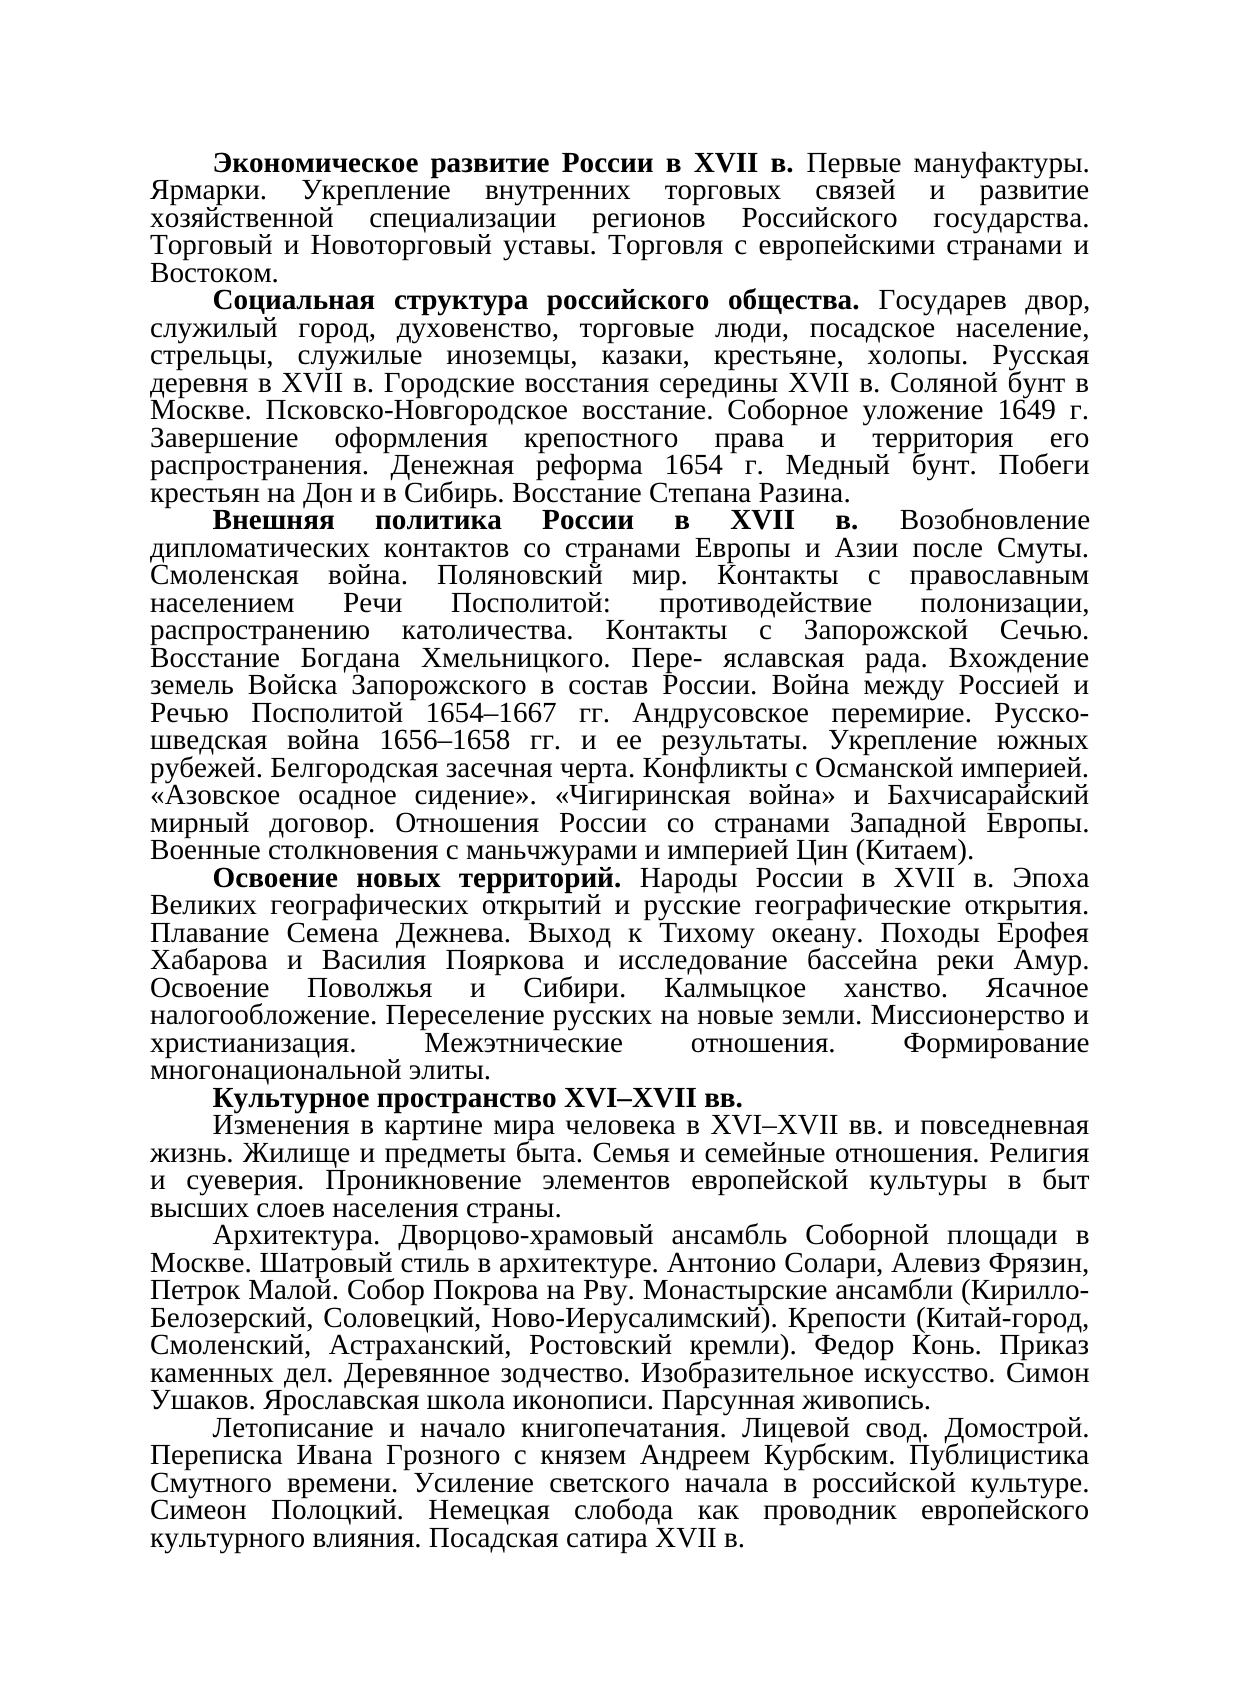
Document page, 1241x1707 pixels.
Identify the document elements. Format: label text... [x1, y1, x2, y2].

text Социальная структура российского общества. Государев двор, служилый город, духовенство, торговые люди, посадское население, стрельцы, служилые иноземцы, казаки, крестьяне, холопы. Русская деревня в XVII в. Городские восстания середины XVII в. Соляной бунт в Москве. Псковско-Новгородское восстание. Соборное уложение 1649 г. Завершение оформления крепостного права и территория его распространения. Денежная реформа 1654 г. Медный бунт. Побеги крестьян на Дон и в Сибирь. Восстание Степана Разина. [150, 287, 1090, 507]
text Изменения в картине мира человека в XVI–XVII вв. и повседневная жизнь. Жилище и предметы быта. Семья и семейные отношения. Религия и суеверия. Проникновение элементов европейской культуры в быт высших слоев населения страны. [150, 1112, 1090, 1222]
text Летописание и начало книгопечатания. Лицевой свод. Домострой. Переписка Ивана Грозного с князем Андреем Курбским. Публицистика Смутного времени. Усиление светского начала в российской культуре. Симеон Полоцкий. Немецкая слобода как проводник европейского культурного влияния. Посадская сатира XVII в. [150, 1415, 1090, 1552]
text Архитектура. Дворцово-храмовый ансамбль Соборной площади в Москве. Шатровый стиль в архитектуре. Антонио Солари, Алевиз Фрязин, Петрок Малой. Собор Покрова на Рву. Монастырские ансамбли (Кирилло-Белозерский, Соловецкий, Ново-Иерусалимский). Крепости (Китай-город, Смоленский, Астраханский, Ростовский кремли). Федор Конь. Приказ каменных дел. Деревянное зодчество. Изобразительное искусство. Симон Ушаков. Ярославская школа иконописи. Парсунная живопись. [150, 1222, 1090, 1415]
text Культурное пространство XVI–XVII вв. [150, 1085, 1090, 1112]
text Внешняя политика России в XVII в. Возобновление дипломатических контактов со странами Европы и Азии после Смуты. Смоленская война. Поляновский мир. Контакты с православным населением Речи Посполитой: противодействие полонизации, распространению католичества. Контакты с Запорожской Сечью. Восстание Богдана Хмельницкого. Пере- яславская рада. Вхождение земель Войска Запорожского в состав России. Война между Россией и Речью Посполитой 1654–1667 гг. Андрусовское перемирие. Русско-шведская война 1656–1658 гг. и ее результаты. Укрепление южных рубежей. Белгородская засечная черта. Конфликты с Османской империей. «Азовское осадное сидение». «Чигиринская война» и Бахчисарайский мирный договор. Отношения России со странами Западной Европы. Военные столкновения с маньчжурами и империей Цин (Китаем). [150, 507, 1090, 865]
text Экономическое развитие России в XVII в. Первые мануфактуры. Ярмарки. Укрепление внутренних торговых связей и развитие хозяйственной специализации регионов Российского государства. Торговый и Новоторговый уставы. Торговля с европейскими странами и Востоком. [150, 150, 1090, 287]
text Освоение новых территорий. Народы России в XVII в. Эпоха Великих географических открытий и русские географические открытия. Плавание Семена Дежнева. Выход к Тихому океану. Походы Ерофея Хабарова и Василия Пояркова и исследование бассейна реки Амур. Освоение Поволжья и Сибири. Калмыцкое ханство. Ясачное налогообложение. Переселение русских на новые земли. Миссионерство и христианизация. Межэтнические отношения. Формирование многонациональной элиты. [150, 865, 1090, 1085]
